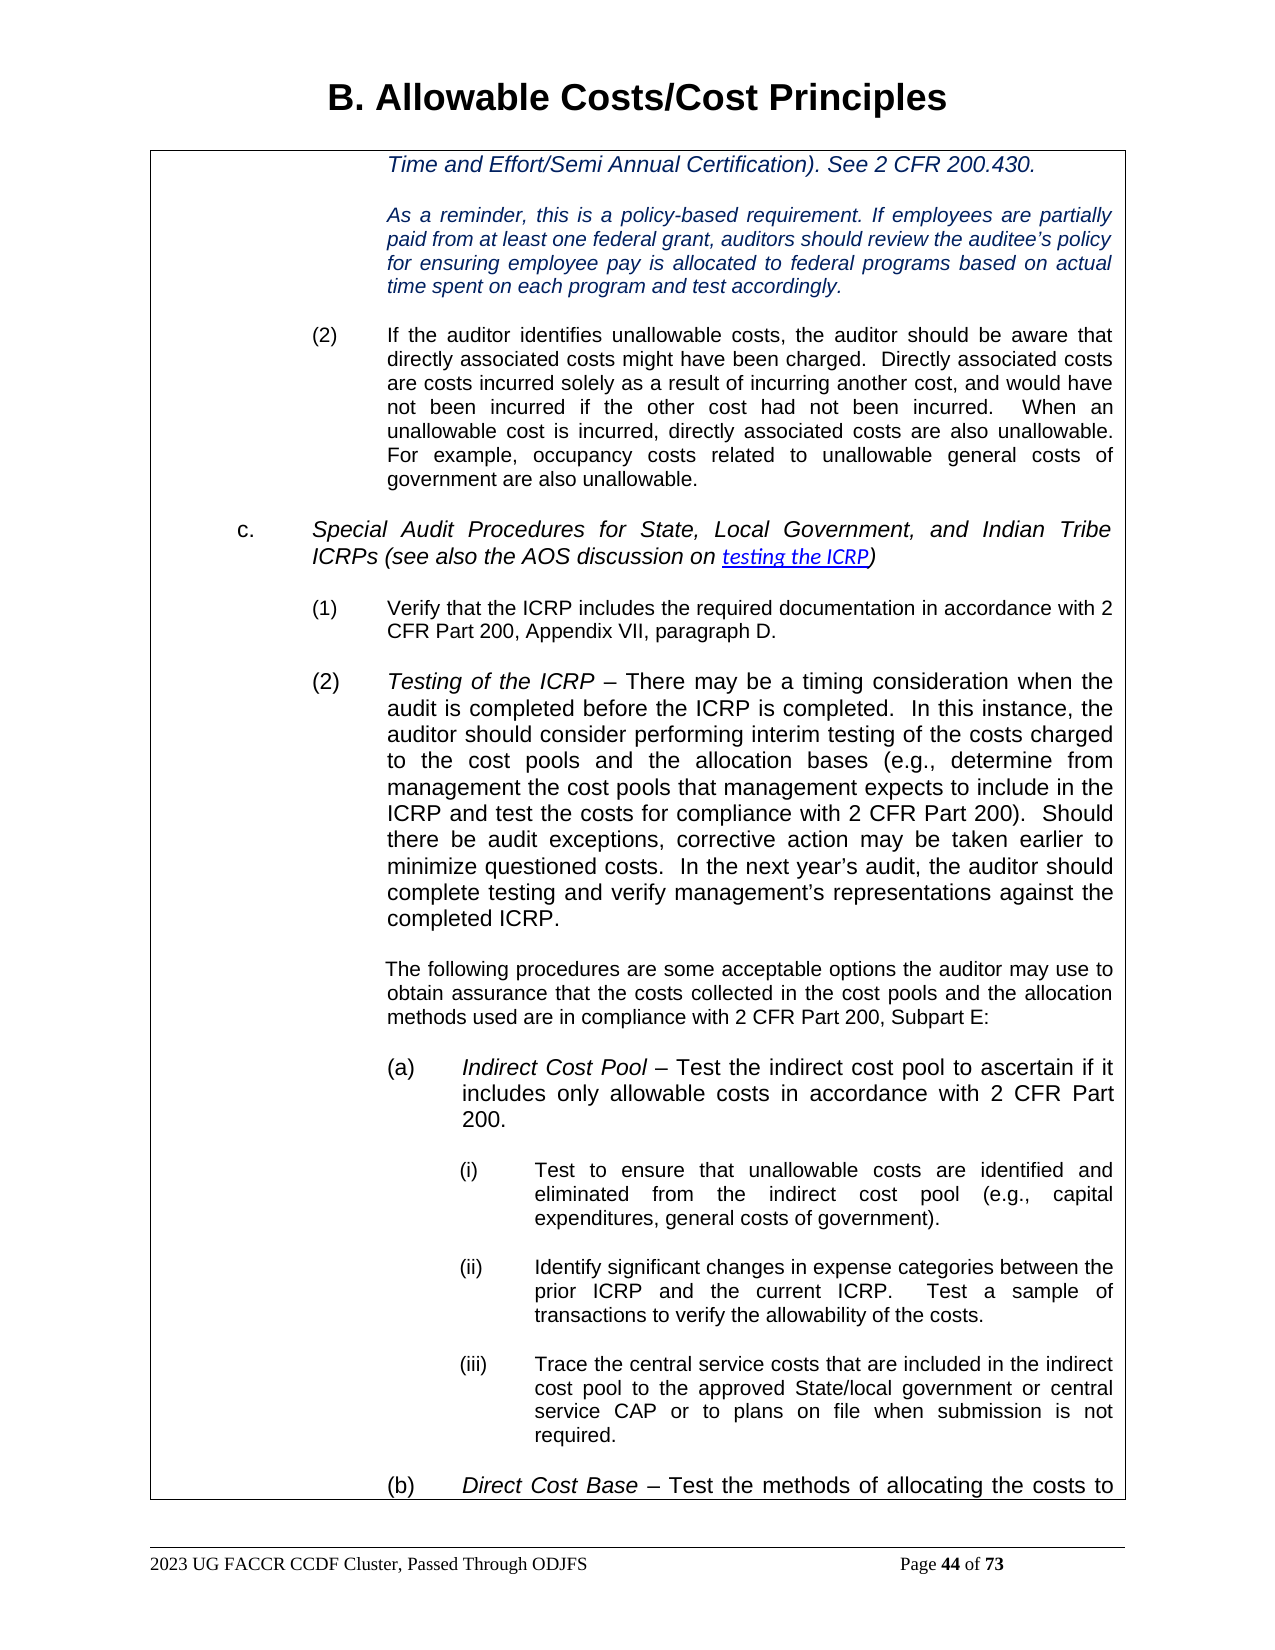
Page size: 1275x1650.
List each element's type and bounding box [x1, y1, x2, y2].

table_header [151, 151, 1125, 1499]
